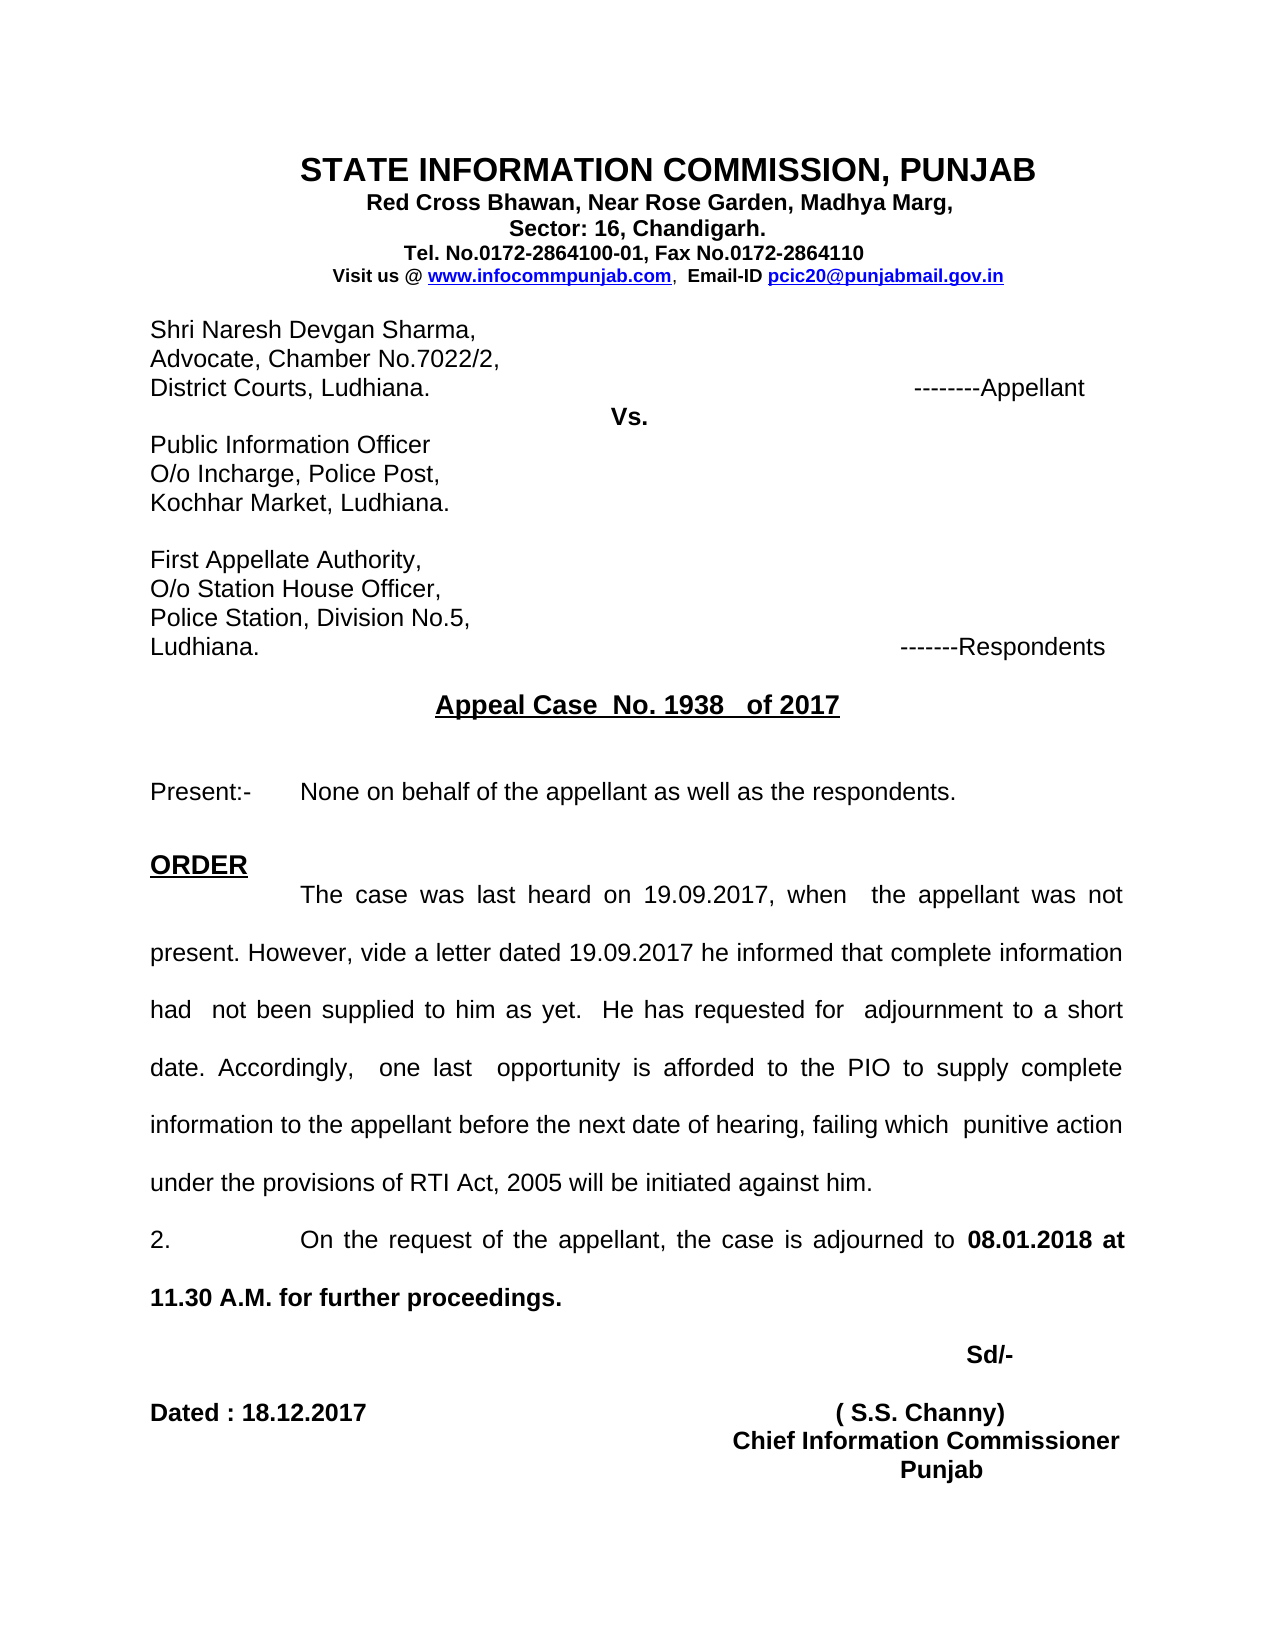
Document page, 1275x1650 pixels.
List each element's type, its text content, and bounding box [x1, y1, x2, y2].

text ORDER [150, 849, 1125, 880]
text Chief Information Commissioner Punjab [150, 1426, 1125, 1484]
text Dated : 18.12.2017 ( S.S. Channy) [150, 1398, 1125, 1426]
text O/o Station House Officer, [150, 574, 1125, 603]
text Shri Naresh Devgan Sharma, [150, 315, 1125, 344]
text O/o Incharge, Police Post, [150, 459, 1125, 488]
text Police Station, Division No.5, [150, 603, 1125, 631]
text Present:- None on behalf of the appellant as well as the respondents. [150, 777, 1125, 806]
text Red Cross Bhawan, Near Rose Garden, Madhya Marg, [150, 188, 1125, 215]
text First Appellate Authority, [150, 545, 1125, 574]
text District Courts, Ludhiana. --------Appellant [150, 373, 1125, 401]
text 2. On the request of the appellant, the case is adjourned to 08.01.2018 at 11.30 A.M. for further proceedings. Sd/- [150, 1225, 1125, 1369]
text Appeal Case No. 1938 of 2017 [150, 689, 1125, 720]
text Advocate, Chamber No.7022/2, [150, 344, 1125, 373]
text STATE INFORMATION COMMISSION, PUNJAB [225, 150, 1125, 188]
text Kochhar Market, Ludhiana. [150, 488, 1125, 516]
text Tel. No.0172-2864100-01, Fax No.0172-2864110 [225, 241, 1125, 265]
text Ludhiana. -------Respondents [150, 631, 1125, 660]
text Vs. [150, 401, 1125, 430]
text The case was last heard on 19.09.2017, when the appellant was not present. However, vide a letter dated 19.09.2017 he informed that complete information had not been supplied to him as yet. He has requested for adjournment to a short date. Accordingly, one last opportunity is afforded to the PIO to supply complete information to the appellant before the next date of hearing, failing which punitive action under the provisions of RTI Act, 2005 will be initiated against him. [150, 880, 1125, 1196]
text Sector: 16, Chandigarh. [150, 215, 1125, 241]
text Visit us @ www.infocommpunjab.com, Email-ID pcic20@punjabmail.gov.in [150, 265, 1125, 287]
text Public Information Officer [150, 430, 1125, 459]
